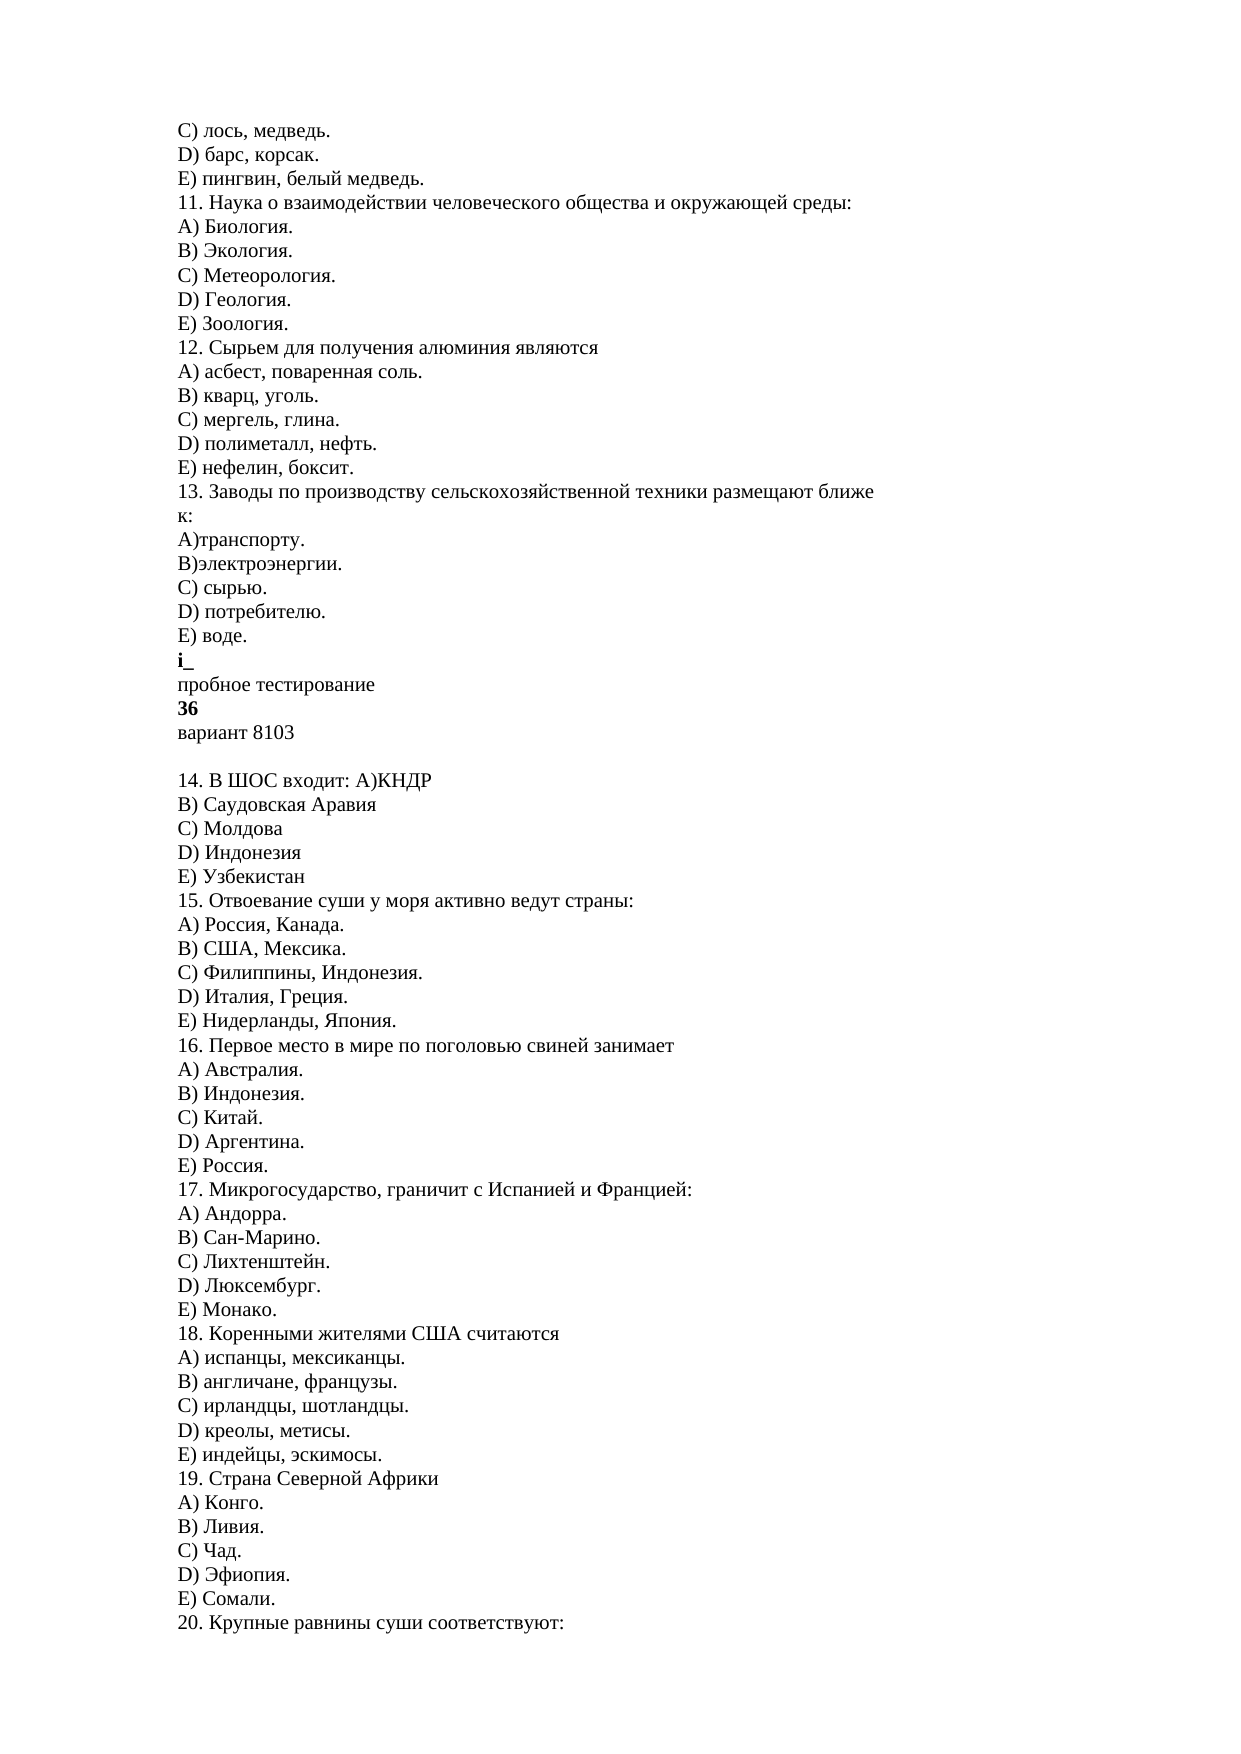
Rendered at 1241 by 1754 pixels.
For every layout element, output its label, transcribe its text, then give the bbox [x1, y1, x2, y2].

text B) Индонезия. [177, 1081, 1152, 1105]
text D) Аргентина. [177, 1129, 1152, 1153]
text E) Узбекистан [177, 864, 1152, 888]
text C) сырью. [177, 575, 1152, 599]
text E) Сомали. [177, 1586, 1152, 1610]
text 17. Микрогосударство, граничит с Испанией и Францией: [177, 1177, 1152, 1201]
text B) Ливия. [177, 1514, 1152, 1538]
text D) Италия, Греция. [177, 984, 1152, 1008]
text E) индейцы, эскимосы. [177, 1442, 1152, 1466]
text C) Молдова [177, 816, 1152, 840]
text В)электроэнергии. [177, 551, 1152, 575]
text E) воде. [177, 623, 1152, 647]
text B) Экология. [177, 238, 1152, 262]
text 11. Наука о взаимодействии человеческого общества и окружающей среды: [177, 190, 1152, 214]
text 20. Крупные равнины суши соответствуют: [177, 1610, 1152, 1634]
text A) Андорра. [177, 1201, 1152, 1225]
text E) Нидерланды, Япония. [177, 1008, 1152, 1032]
text B) англичане, французы. [177, 1369, 1152, 1393]
text A) асбест, поваренная соль. [177, 359, 1152, 383]
text C) Филиппины, Индонезия. [177, 960, 1152, 984]
text D) Люксембург. [177, 1273, 1152, 1297]
text D) креолы, метисы. [177, 1417, 1152, 1442]
text 19. Страна Северной Африки [177, 1466, 1152, 1490]
text B) США, Мексика. [177, 936, 1152, 960]
text A) Биология. [177, 214, 1152, 238]
text A) Россия, Канада. [177, 912, 1152, 936]
text C) лось, медведь. [177, 118, 1152, 142]
text D) Индонезия [177, 840, 1152, 864]
text E) Монако. [177, 1297, 1152, 1321]
text C) Чад. [177, 1538, 1152, 1562]
text C) Метеорология. [177, 262, 1152, 287]
text 15. Отвоевание суши у моря активно ведут страны: [177, 888, 1152, 912]
text i_ [177, 647, 1152, 672]
text пробное тестирование [177, 672, 1152, 696]
text D) Эфиопия. [177, 1562, 1152, 1586]
text C) Лихтенштейн. [177, 1249, 1152, 1273]
text A) Конго. [177, 1490, 1152, 1514]
text 14. В ШОС входит: А)КНДР [177, 768, 1152, 792]
text E) Зоология. [177, 311, 1152, 335]
text D) потребителю. [177, 599, 1152, 623]
text B) Сан-Марино. [177, 1225, 1152, 1249]
text A) Австралия. [177, 1057, 1152, 1081]
text E) Россия. [177, 1153, 1152, 1177]
text C) мергель, глина. [177, 407, 1152, 431]
text 12. Сырьем для получения алюминия являются [177, 335, 1152, 359]
text D) Геология. [177, 287, 1152, 311]
text к: [177, 503, 1152, 527]
text E) пингвин, белый медведь. [177, 166, 1152, 190]
text 16. Первое место в мире по поголовью свиней занимает [177, 1032, 1152, 1057]
text C) ирландцы, шотландцы. [177, 1393, 1152, 1417]
text E) нефелин, боксит. [177, 455, 1152, 479]
text B) кварц, уголь. [177, 383, 1152, 407]
text C) Китай. [177, 1105, 1152, 1129]
text 13. Заводы по производству сельскохозяйственной техники размещают ближе [177, 479, 1152, 503]
text D) барс, корсак. [177, 142, 1152, 166]
text вариант 8103 [177, 720, 1152, 744]
text А)транспорту. [177, 527, 1152, 551]
text B) Саудовская Аравия [177, 792, 1152, 816]
text A) испанцы, мексиканцы. [177, 1345, 1152, 1369]
text D) полиметалл, нефть. [177, 431, 1152, 455]
text 36 [177, 696, 1152, 720]
text 18. Коренными жителями США считаются [177, 1321, 1152, 1345]
